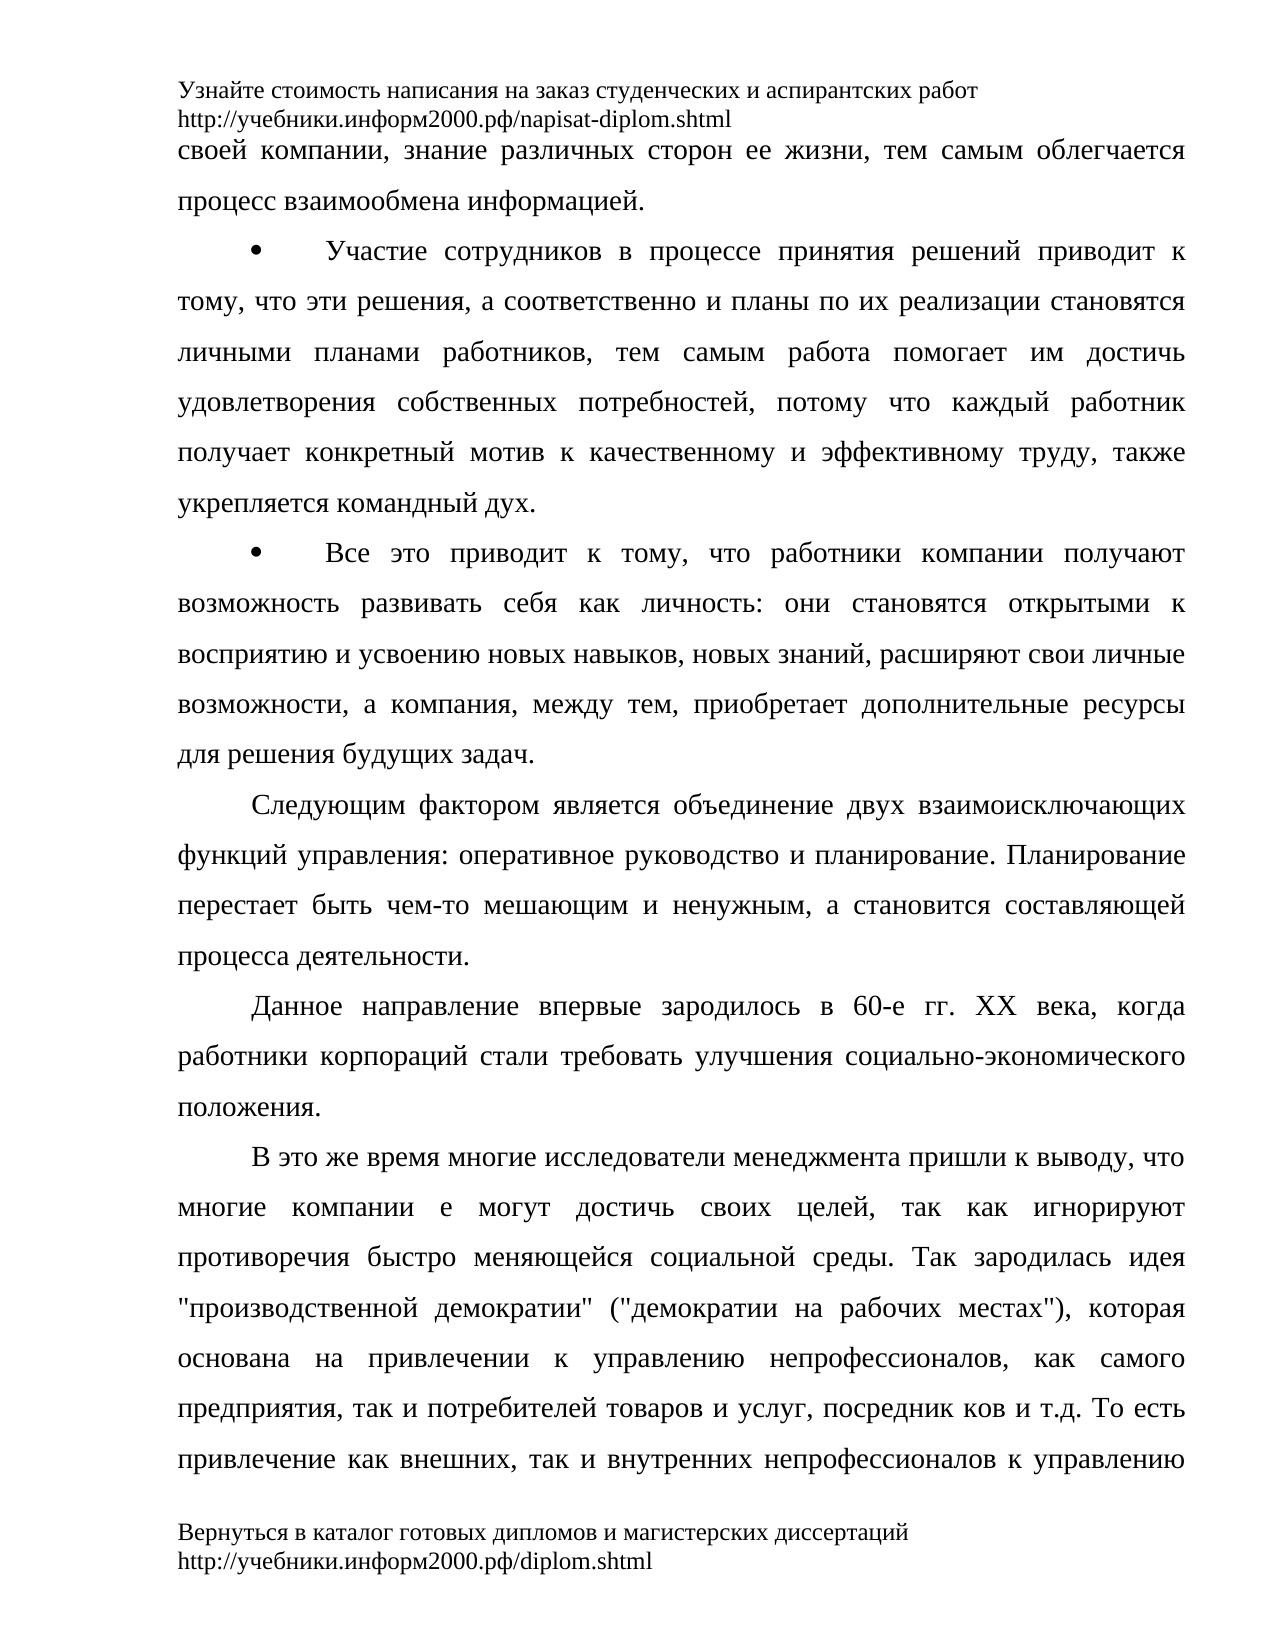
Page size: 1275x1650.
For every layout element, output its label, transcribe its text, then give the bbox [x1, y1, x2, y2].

text  Все это приводит к тому, что работники компании получают возможность развивать себя как личность: они становятся открытыми к восприятию и усвоению новых навыков, новых знаний, расширяют свои личные возможности, а компания, между тем, приобретает дополнительные ресурсы для решения будущих задач. [177, 535, 1186, 770]
text  Участие сотрудников в процессе принятия решений приводит к тому, что эти решения, а соответственно и планы по их реализации становятся личными планами работников, тем самым работа помогает им достичь удовлетворения собственных потребностей, потому что каждый работник получает конкретный мотив к качественному и эффективному труду, также укрепляется командный дух. [177, 233, 1186, 518]
text Следующим фактором является объединение двух взаимоисключающих функций управления: оперативное руководство и планирование. Планирование перестает быть чем-то мешающим и ненужным, а становится составляющей процесса деятельности. [177, 787, 1186, 971]
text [177, 132, 1186, 216]
text Данное направление впервые зародилось в 60-е гг. XX века, когда работники корпораций стали требовать улучшения социально-экономического положения. [177, 988, 1186, 1122]
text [177, 1139, 1186, 1474]
